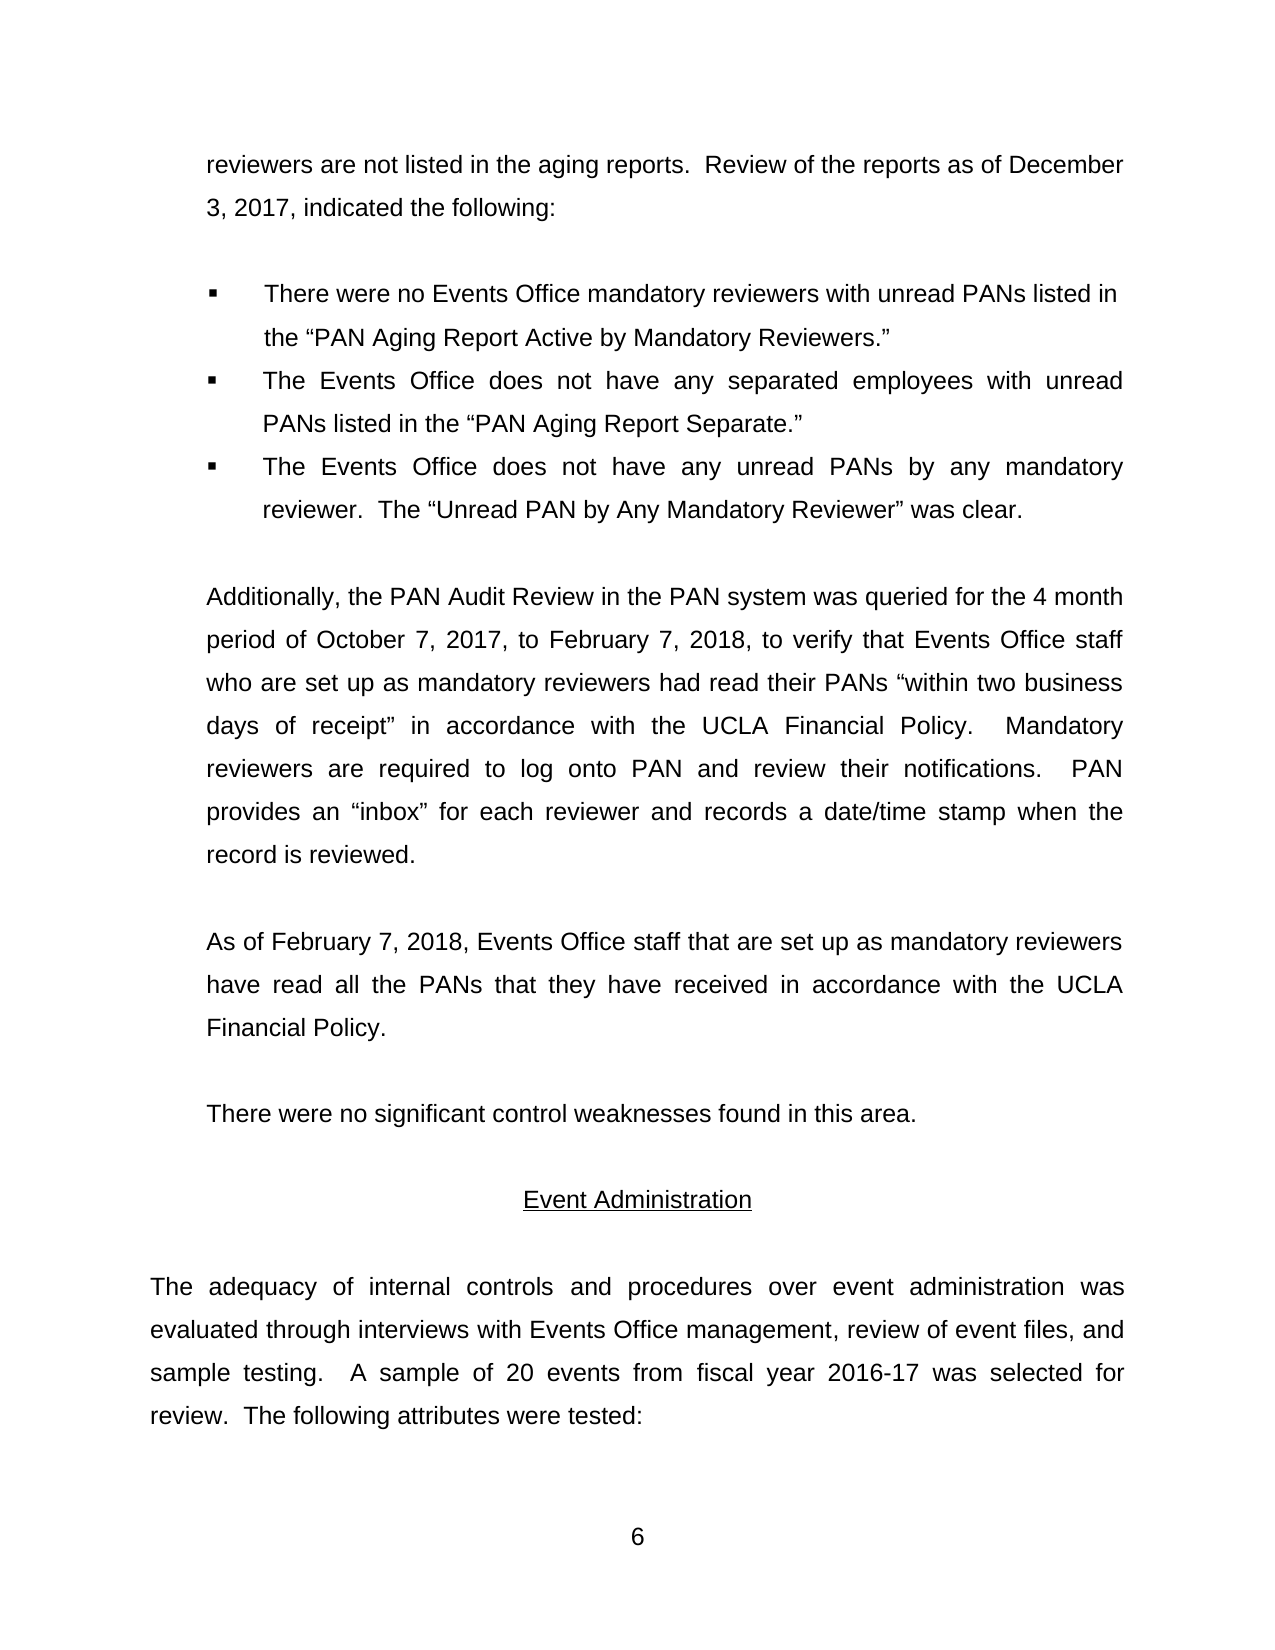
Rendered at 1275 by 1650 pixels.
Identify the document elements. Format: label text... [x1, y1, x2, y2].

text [206, 150, 1125, 222]
text Event Administration [150, 1185, 1125, 1214]
text As of February 7, 2018, Events Office staff that are set up as mandatory reviewers have read all the PANs that they have received in accordance with the UCLA Financial Policy. [206, 927, 1125, 1042]
text There were no significant control weaknesses found in this area. [206, 1099, 1125, 1128]
list The Events Office does not have any unread PANs by any mandatory reviewer. The “Unread PAN by Any Mandatory Reviewer” was clear. [206, 452, 1125, 524]
text Additionally, the PAN Audit Review in the PAN system was queried for the 4 month period of October 7, 2017, to February 7, 2018, to verify that Events Office staff who are set up as mandatory reviewers had read their PANs “within two business days of receipt” in accordance with the UCLA Financial Policy. Mandatory reviewers are required to log onto PAN and review their notifications. PAN provides an “inbox” for each reviewer and records a date/time stamp when the record is reviewed. [206, 582, 1125, 869]
text The adequacy of internal controls and procedures over event administration was evaluated through interviews with Events Office management, review of event files, and sample testing. A sample of 20 events from fiscal year 2016-17 was selected for review. The following attributes were tested: [150, 1272, 1125, 1430]
list There were no Events Office mandatory reviewers with unread PANs listed in the “PAN Aging Report Active by Mandatory Reviewers.” [207, 279, 1125, 351]
list The Events Office does not have any separated employees with unread PANs listed in the “PAN Aging Report Separate.” [206, 366, 1125, 438]
